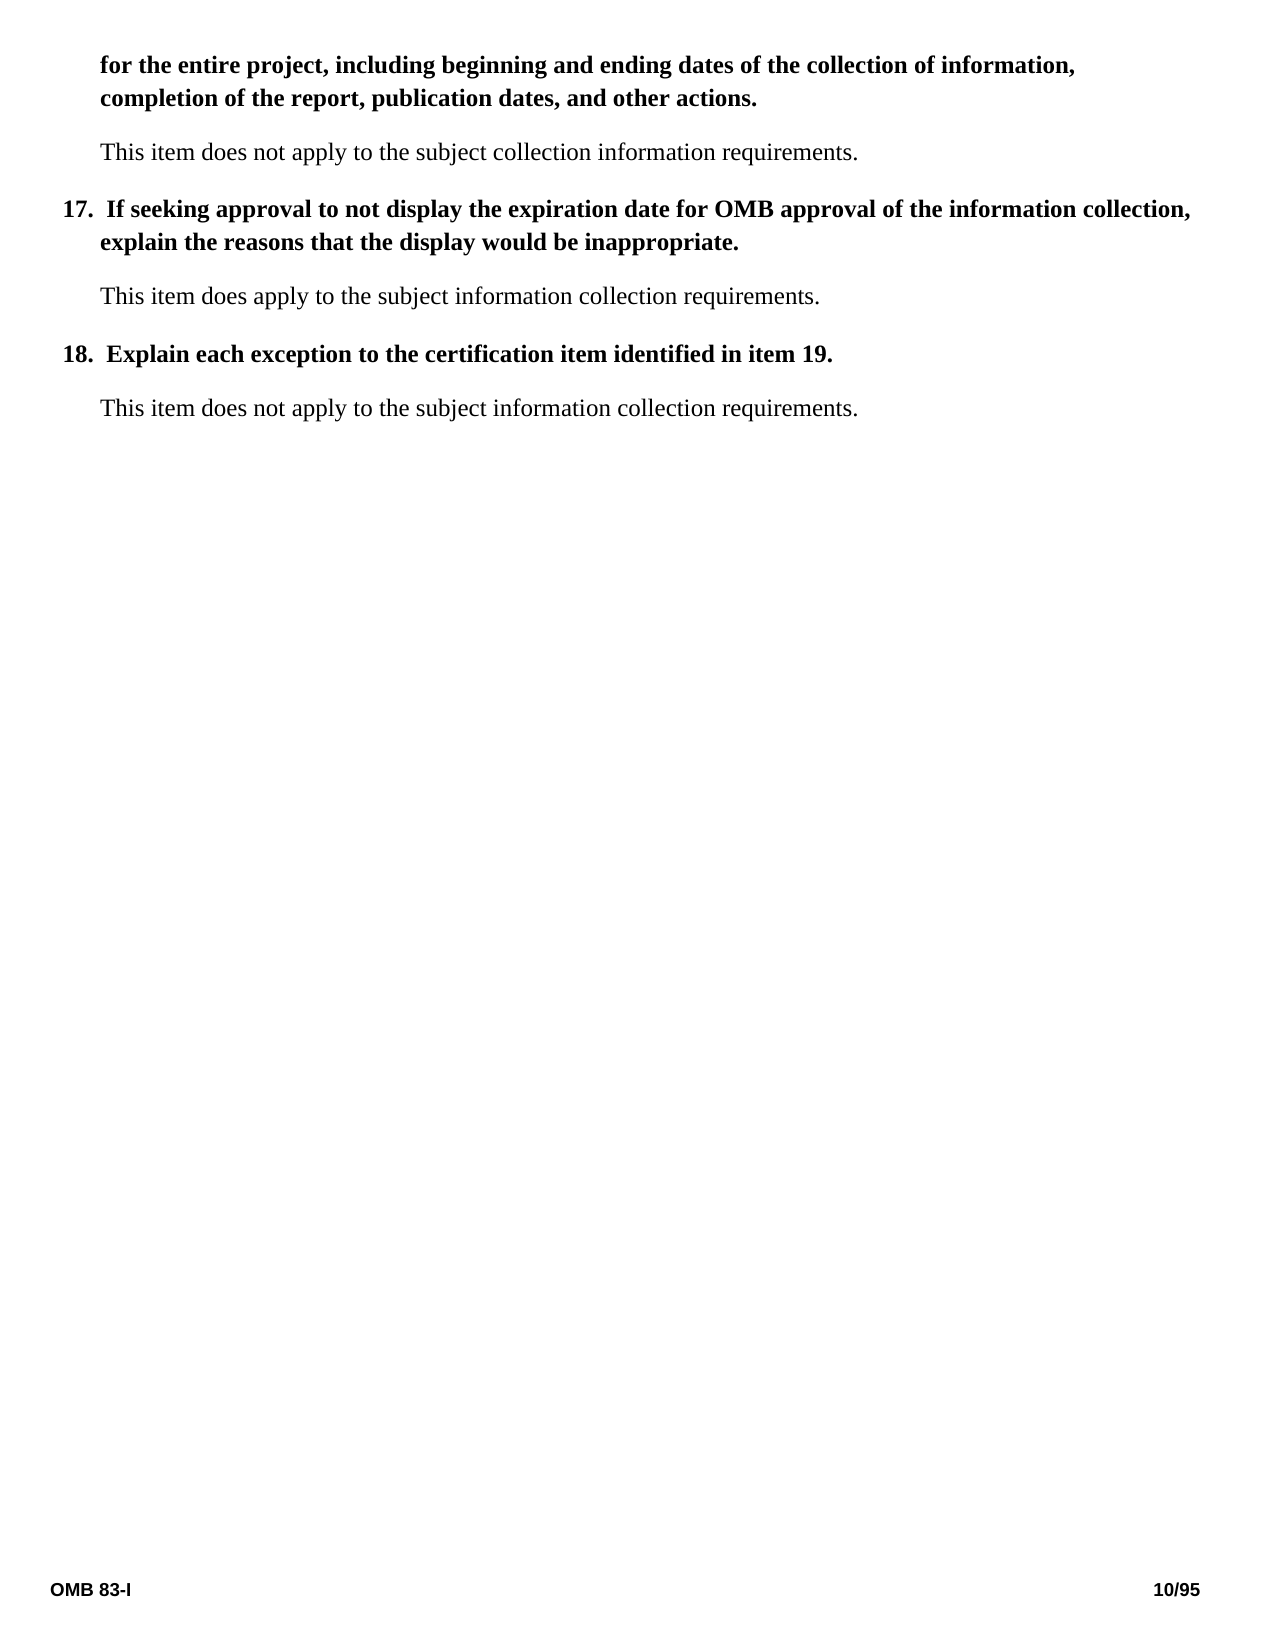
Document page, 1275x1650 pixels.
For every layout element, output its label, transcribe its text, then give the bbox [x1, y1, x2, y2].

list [62, 50, 1200, 112]
text This item does not apply to the subject collection information requirements. [100, 137, 1200, 166]
list If seeking approval to not display the expiration date for OMB approval of the information collection, explain the reasons that the display would be inappropriate. [62, 194, 1200, 256]
text This item does apply to the subject information collection requirements. [100, 281, 1200, 310]
list Explain each exception to the certification item identified in item 19. [62, 339, 1200, 367]
text This item does not apply to the subject information collection requirements. [100, 393, 1200, 421]
